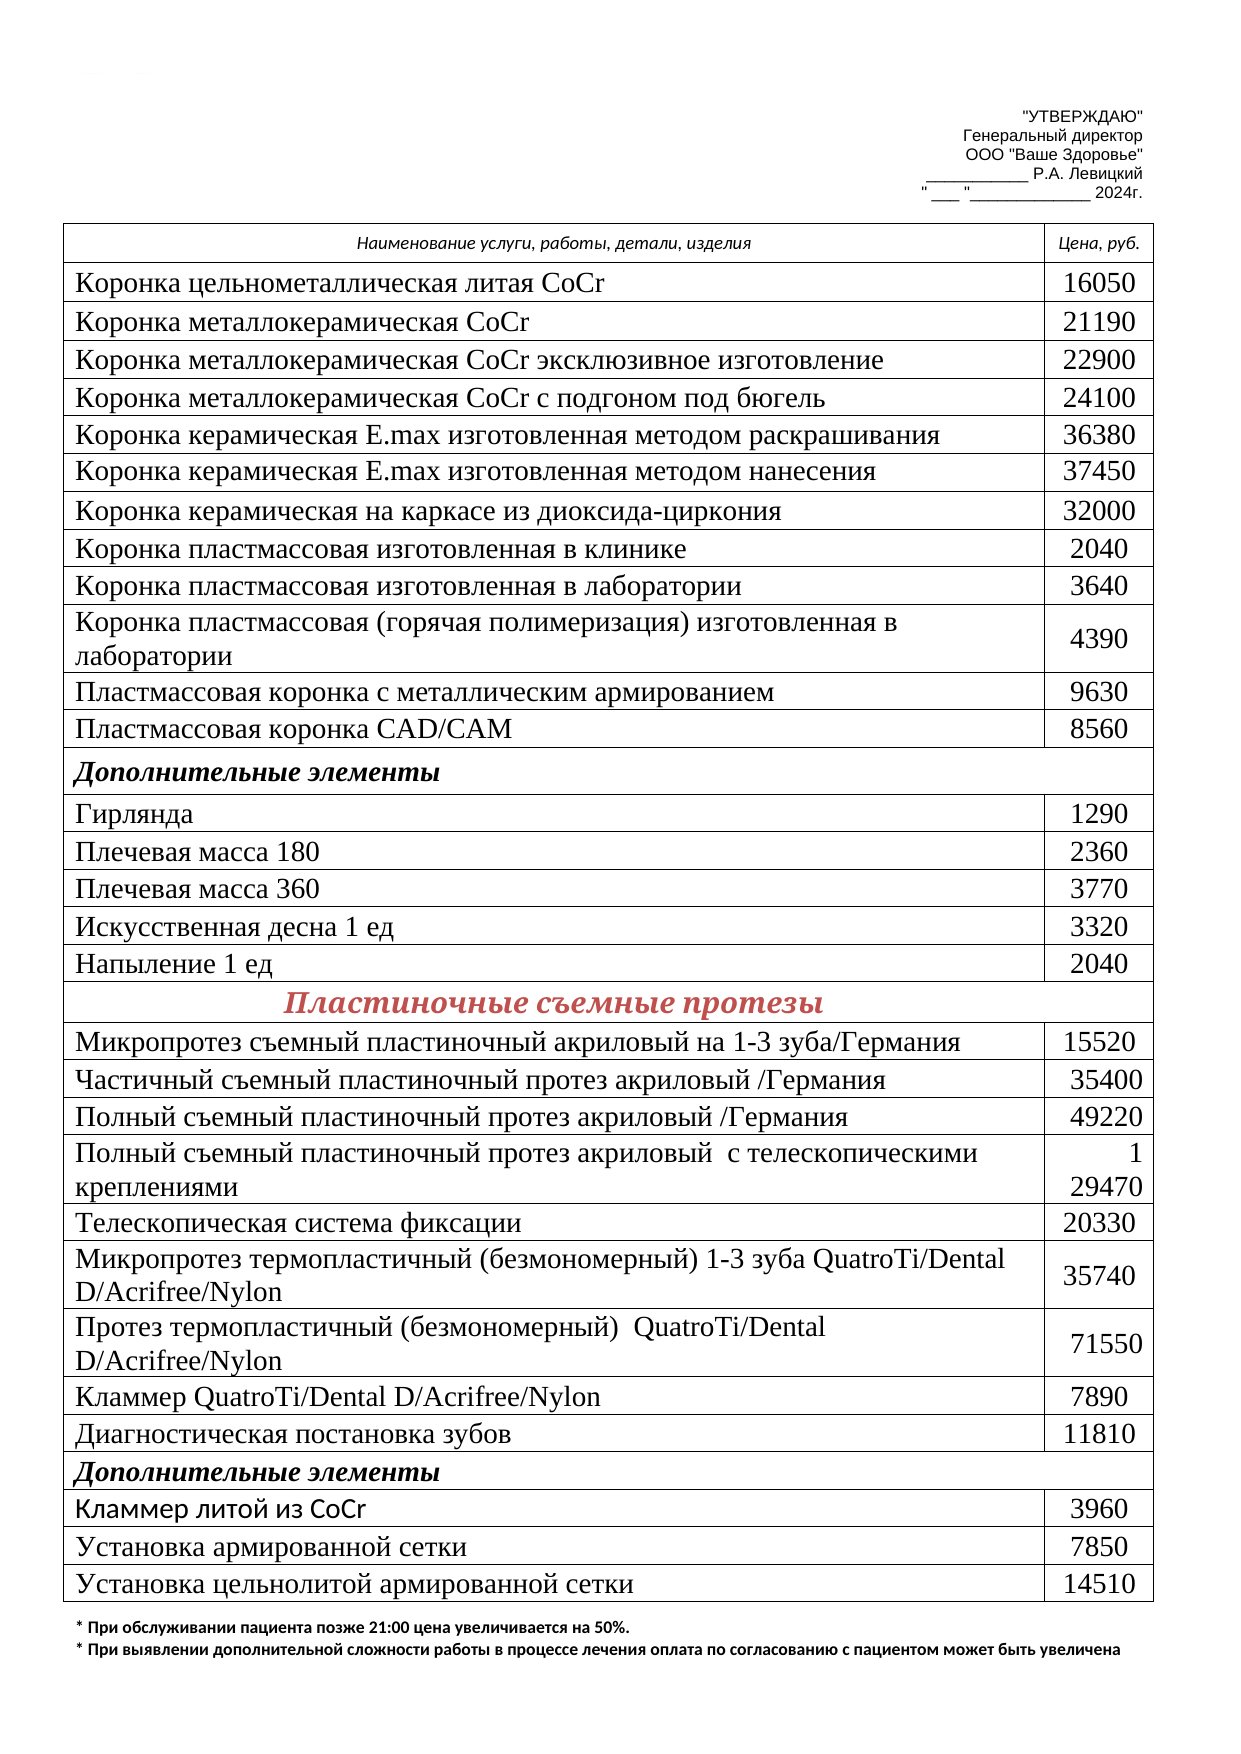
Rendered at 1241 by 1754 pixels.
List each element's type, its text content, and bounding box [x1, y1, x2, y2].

table_cell 2360 [1045, 832, 1153, 869]
table_cell Протез термопластичный (безмономерный) QuatroTi/Dental D/Acrifree/Nylon [64, 1309, 1044, 1376]
table_cell Коронка керамическая E.max изготовленная методом раскрашивания [64, 416, 1044, 452]
table_cell 24100 [1045, 379, 1153, 415]
table_cell Коронка керамическая E.max изготовленная методом нанесения [64, 454, 1044, 491]
table_cell 3770 [1045, 870, 1153, 906]
table_cell Коронка цельнометаллическая литая CoCr [64, 263, 1044, 301]
table_cell 7890 [1045, 1377, 1153, 1414]
table_cell Дополнительные элементы [64, 748, 1044, 794]
table_cell Кламмер литой из CoCr [64, 1490, 1044, 1526]
table_cell Плечевая масса 180 [64, 832, 1044, 869]
table_cell Пластмассовая коронка с металлическим армированием [64, 673, 1044, 709]
table_cell Пластмассовая коронка CAD/CAM [64, 710, 1044, 747]
table_cell 32000 [1045, 492, 1153, 528]
table_cell [1044, 982, 1153, 1022]
table_cell Микропротез термопластичный (безмономерный) 1-3 зуба QuatroTi/Dental D/Acrifree/Nylon [64, 1241, 1044, 1308]
table_cell Коронка пластмассовая изготовленная в клинике [64, 530, 1044, 566]
table_cell 3640 [1045, 567, 1153, 603]
table_cell Частичный съемный пластиночный протез акриловый /Германия [64, 1060, 1044, 1097]
table_cell Коронка пластмассовая (горячая полимеризация) изготовленная в лаборатории [64, 605, 1044, 672]
table_cell 35740 [1045, 1241, 1153, 1308]
table_cell Установка цельнолитой армированной сетки [64, 1565, 1044, 1601]
table_cell Коронка металлокерамическая CoCr [64, 302, 1044, 340]
table_cell 129470 [1045, 1135, 1153, 1202]
table_cell Цена, руб. [1045, 224, 1153, 262]
table_cell 71550 [1045, 1309, 1153, 1376]
table_cell Напыление 1 ед [64, 945, 1044, 981]
table_cell 2040 [1045, 945, 1153, 981]
table_cell Дополнительные элементы [64, 1452, 1044, 1489]
table_cell 37450 [1045, 454, 1153, 491]
table_cell 35400 [1045, 1060, 1153, 1097]
table_cell Коронка керамическая на каркасе из диоксида-циркония [64, 492, 1044, 528]
table_cell 22900 [1045, 341, 1153, 377]
table_cell 20330 [1045, 1204, 1153, 1240]
table_cell Коронка металлокерамическая CoCr с подгоном под бюгель [64, 379, 1044, 415]
table_cell Микропротез съемный пластиночный акриловый на 1-3 зуба/Германия [64, 1023, 1044, 1059]
table_cell 2040 [1045, 530, 1153, 566]
table_cell Искусственная десна 1 ед [64, 907, 1044, 944]
table_cell 8560 [1045, 710, 1153, 747]
table_cell 3320 [1045, 907, 1153, 944]
table_cell Пластиночные съемные протезы [64, 982, 1044, 1022]
table_cell 1290 [1045, 795, 1153, 831]
table_cell [1044, 748, 1153, 794]
table_cell 3960 [1045, 1490, 1153, 1526]
table_cell Телескопическая система фиксации [64, 1204, 1044, 1240]
table_cell 14510 [1045, 1565, 1153, 1601]
table_cell Кламмер QuatroTi/Dental D/Acrifree/Nylon [64, 1377, 1044, 1414]
table_cell 7850 [1045, 1527, 1153, 1564]
table_cell Гирлянда [64, 795, 1044, 831]
table_cell Полный съемный пластиночный протез акриловый c телескопическими креплениями [64, 1135, 1044, 1202]
table_cell 36380 [1045, 416, 1153, 452]
table_cell 16050 [1045, 263, 1153, 301]
table_cell Полный съемный пластиночный протез акриловый /Германия [64, 1098, 1044, 1134]
table_cell 11810 [1045, 1415, 1153, 1451]
table_cell [1044, 1452, 1153, 1489]
table_cell Наименование услуги, работы, детали, изделия [64, 224, 1044, 262]
table_cell 9630 [1045, 673, 1153, 709]
table_cell 49220 [1045, 1098, 1153, 1134]
table_cell Диагностическая постановка зубов [64, 1415, 1044, 1451]
table_cell Коронка пластмассовая изготовленная в лаборатории [64, 567, 1044, 603]
table_cell 21190 [1045, 302, 1153, 340]
table_cell 4390 [1045, 605, 1153, 672]
table_cell Установка армированной сетки [64, 1527, 1044, 1564]
table_cell 15520 [1045, 1023, 1153, 1059]
table_cell Плечевая масса 360 [64, 870, 1044, 906]
table_cell Коронка металлокерамическая CoCr эксклюзивное изготовление [64, 341, 1044, 377]
